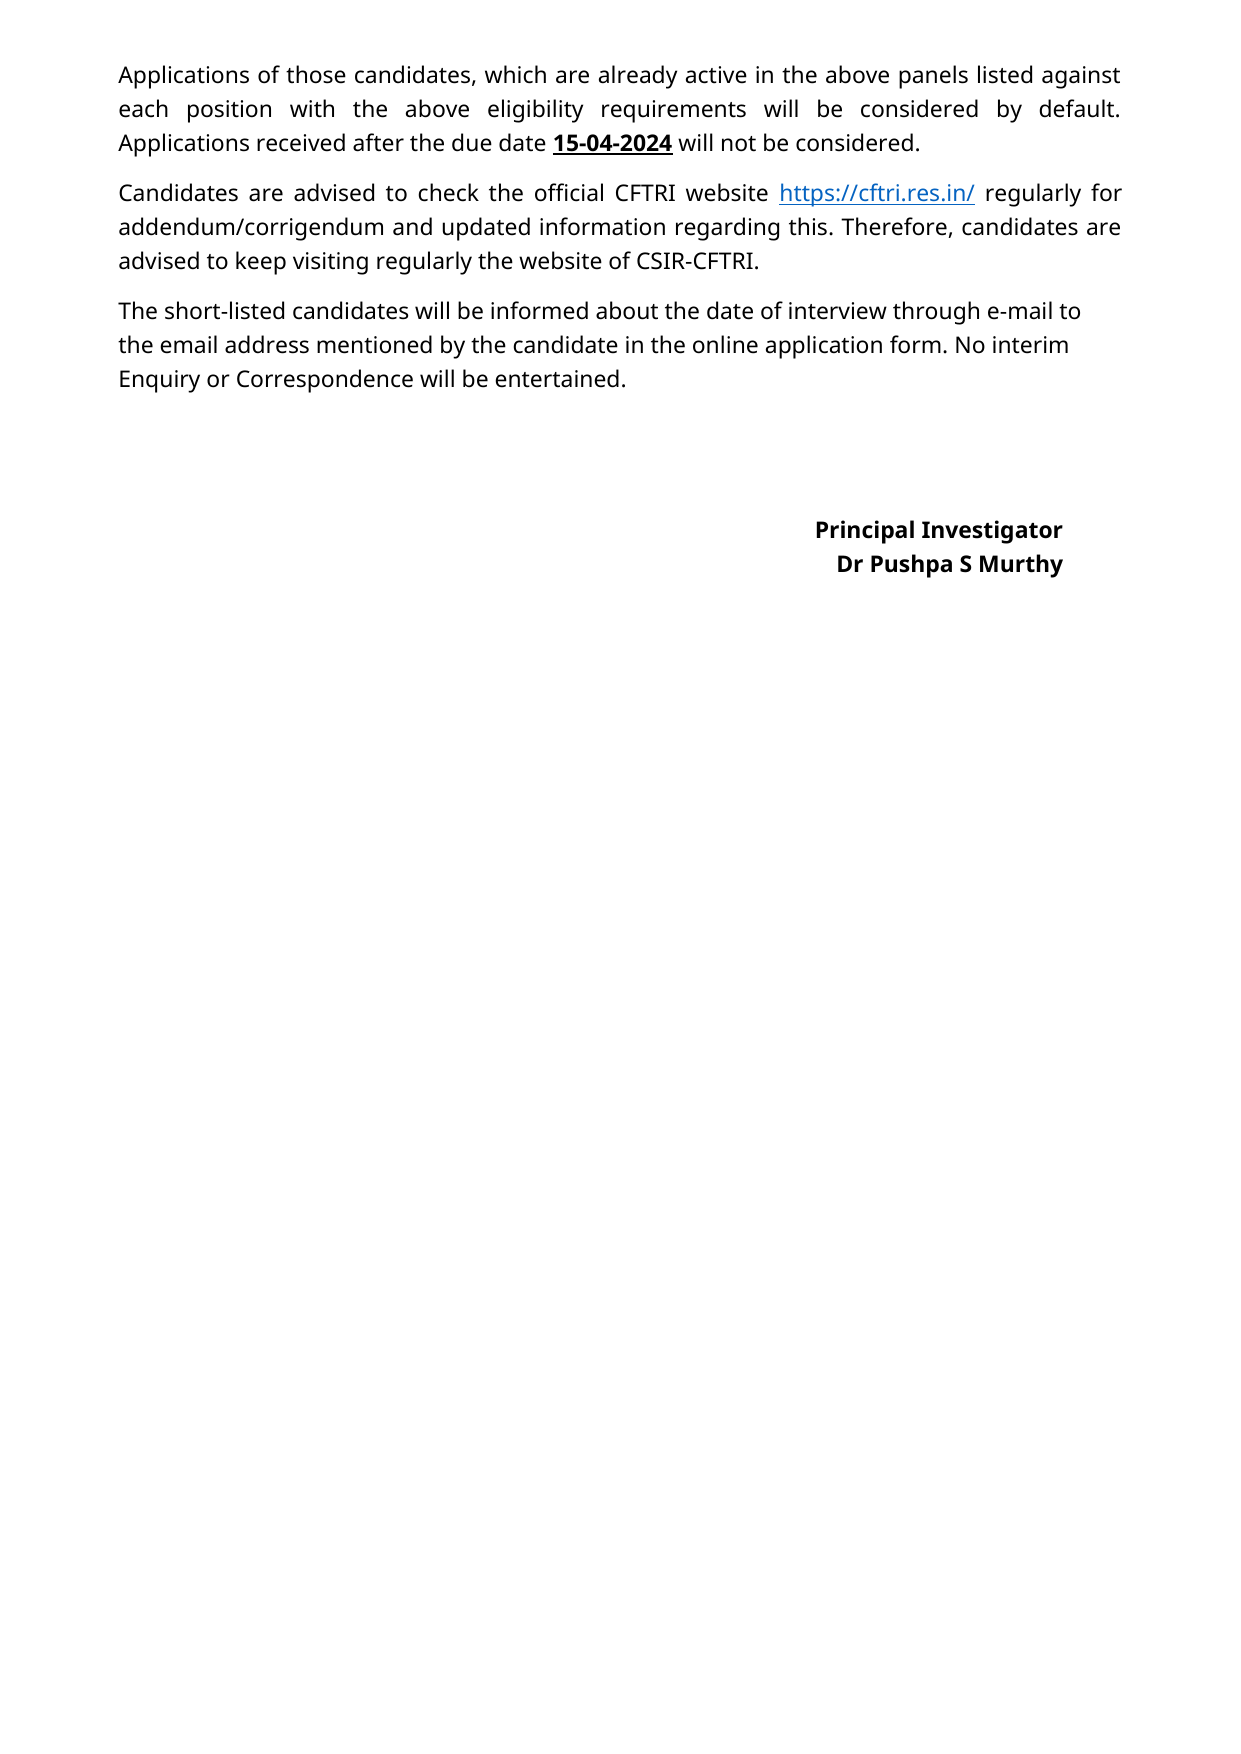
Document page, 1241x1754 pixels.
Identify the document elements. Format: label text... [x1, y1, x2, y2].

text The short-listed candidates will be informed about the date of interview through e-mail to the email address mentioned by the candidate in the online application form. No interim Enquiry or Correspondence will be entertained. [118, 295, 1122, 394]
text Dr Pushpa S Murthy [118, 547, 1063, 579]
text Principal Investigator [118, 514, 1063, 545]
text Applications of those candidates, which are already active in the above panels listed against each position with the above eligibility requirements will be considered by default. Applications received after the due date 15-04-2024 will not be considered. [118, 59, 1122, 158]
text Candidates are advised to check the official CFTRI website https://cftri.res.in/ regularly for addendum/corrigendum and updated information regarding this. Therefore, candidates are advised to keep visiting regularly the website of CSIR-CFTRI. [118, 177, 1122, 276]
